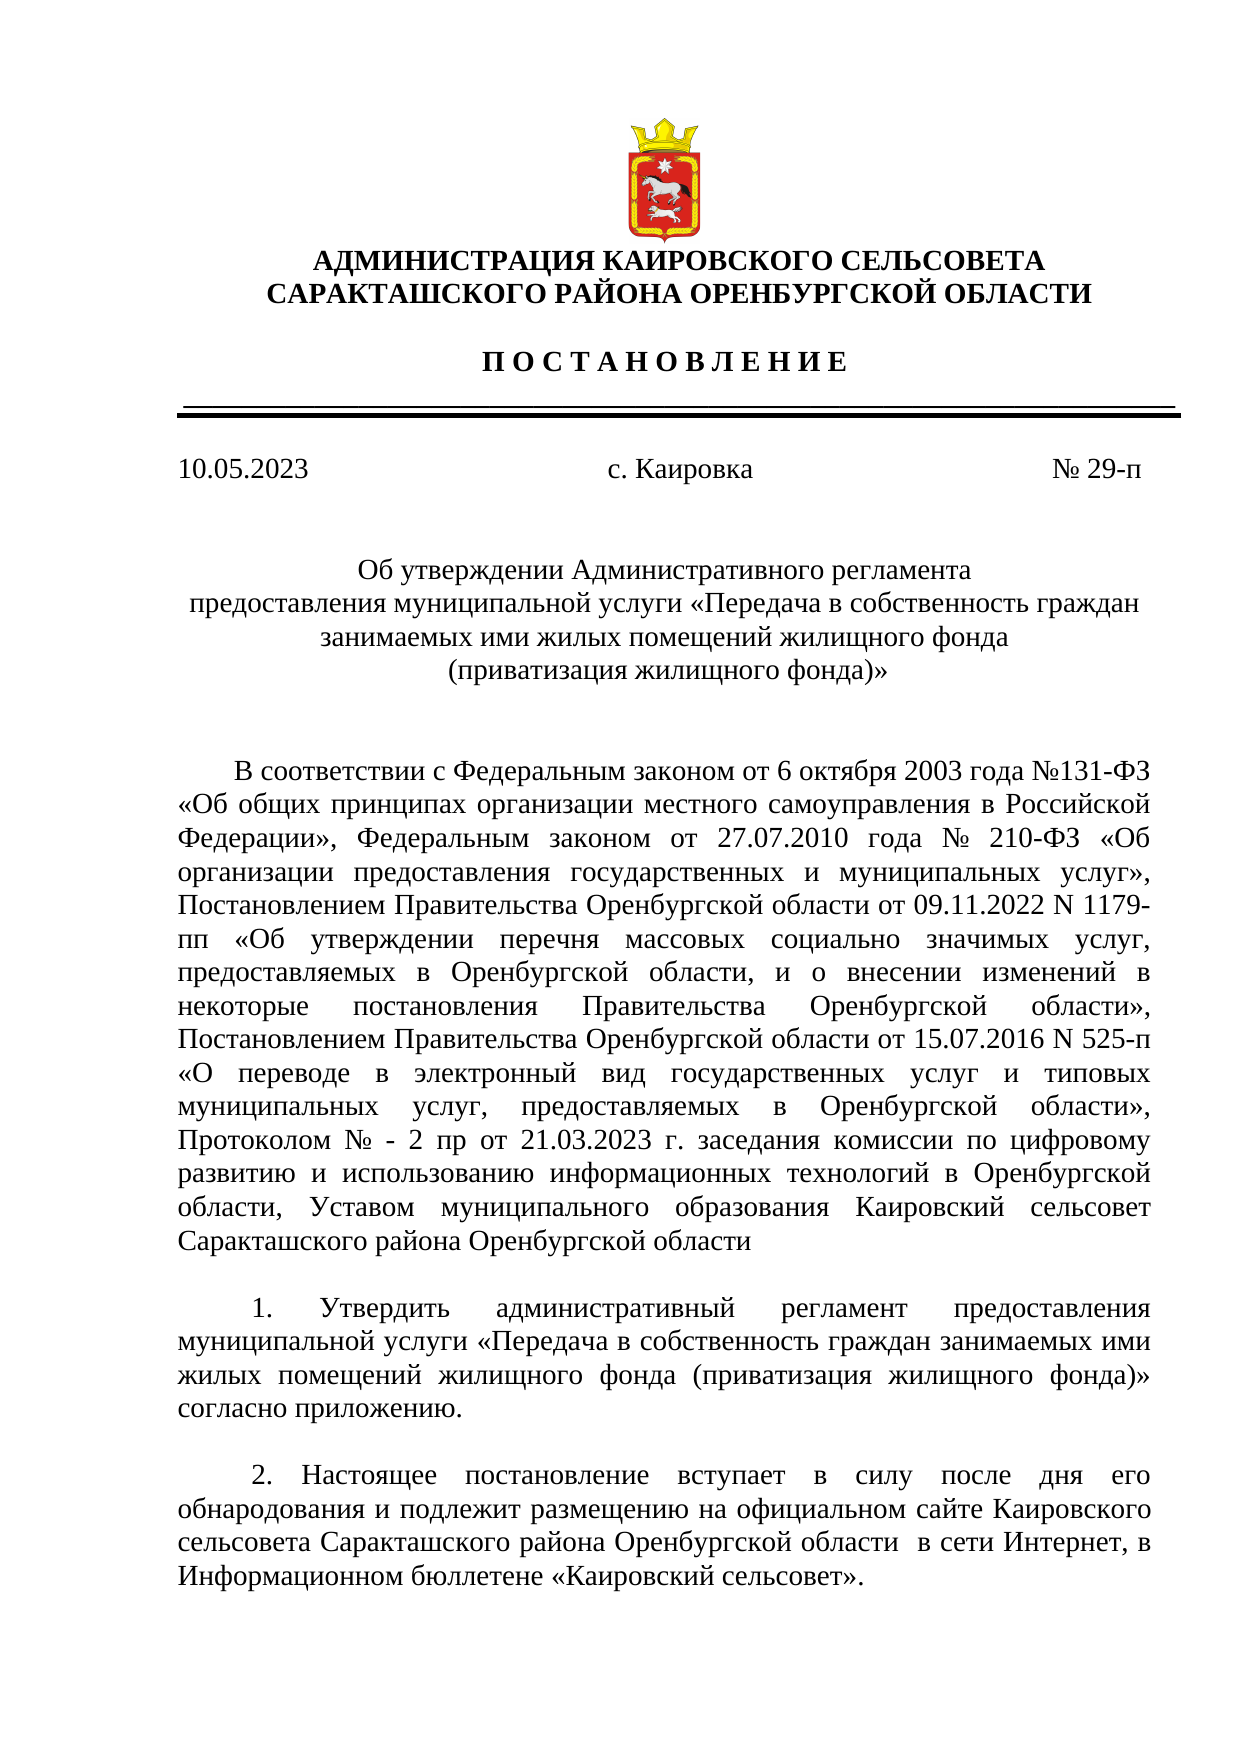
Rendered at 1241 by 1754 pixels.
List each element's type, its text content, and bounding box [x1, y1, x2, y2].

text В соответствии с Федеральным законом от 6 октября 2003 года №131-ФЗ «Об общих принципах организации местного самоуправления в Российской Федерации», Федеральным законом от 27.07.2010 года № 210-ФЗ «Об организации предоставления государственных и муниципальных услуг», Постановлением Правительства Оренбургской области от 09.11.2022 N 1179-пп «Об утверждении перечня массовых социально значимых услуг, предоставляемых в Оренбургской области, и о внесении изменений в некоторые постановления Правительства Оренбургской области», Постановлением Правительства Оренбургской области от 15.07.2016 N 525-п «О переводе в электронный вид государственных услуг и типовых муниципальных услуг, предоставляемых в Оренбургской области», Протоколом № - 2 пр от 21.03.2023 г. заседания комиссии по цифровому развитию и использованию информационных технологий в Оренбургской области, Уставом муниципального образования Каировский сельсовет Саракташского района Оренбургской области [177, 753, 1152, 1256]
text 2. Настоящее постановление вступает в силу после дня его обнародования и подлежит размещению на официальном сайте Каировского сельсовета Саракташского района Оренбургской области в сети Интернет, в Информационном бюллетене «Каировский сельсовет». [177, 1457, 1152, 1592]
picture [628, 118, 701, 244]
text ____________________________________________________________________ [177, 377, 1181, 413]
text П О С Т А Н О В Л Е Н И Е [177, 344, 1152, 377]
text 1. Утвердить административный регламент предоставления муниципальной услуги «Передача в собственность граждан занимаемых ими жилых помещений жилищного фонда (приватизация жилищного фонда)» согласно приложению. [177, 1290, 1152, 1424]
text предоставления муниципальной услуги «Передача в собственность граждан занимаемых ими жилых помещений жилищного фонда [177, 585, 1152, 652]
text Об утверждении Административного регламента [177, 552, 1152, 585]
text (приватизация жилищного фонда)» [177, 652, 1152, 686]
text 10.05.2023 с. Каировка № 29-п [177, 451, 1181, 485]
text АДМИНИСТРАЦИЯ КАИРОВСКОГО СЕЛЬСОВЕТА [177, 243, 1181, 277]
text САРАКТАШСКОГО РАЙОНА ОРЕНБУРГСКОЙ ОБЛАСТИ [177, 277, 1181, 310]
